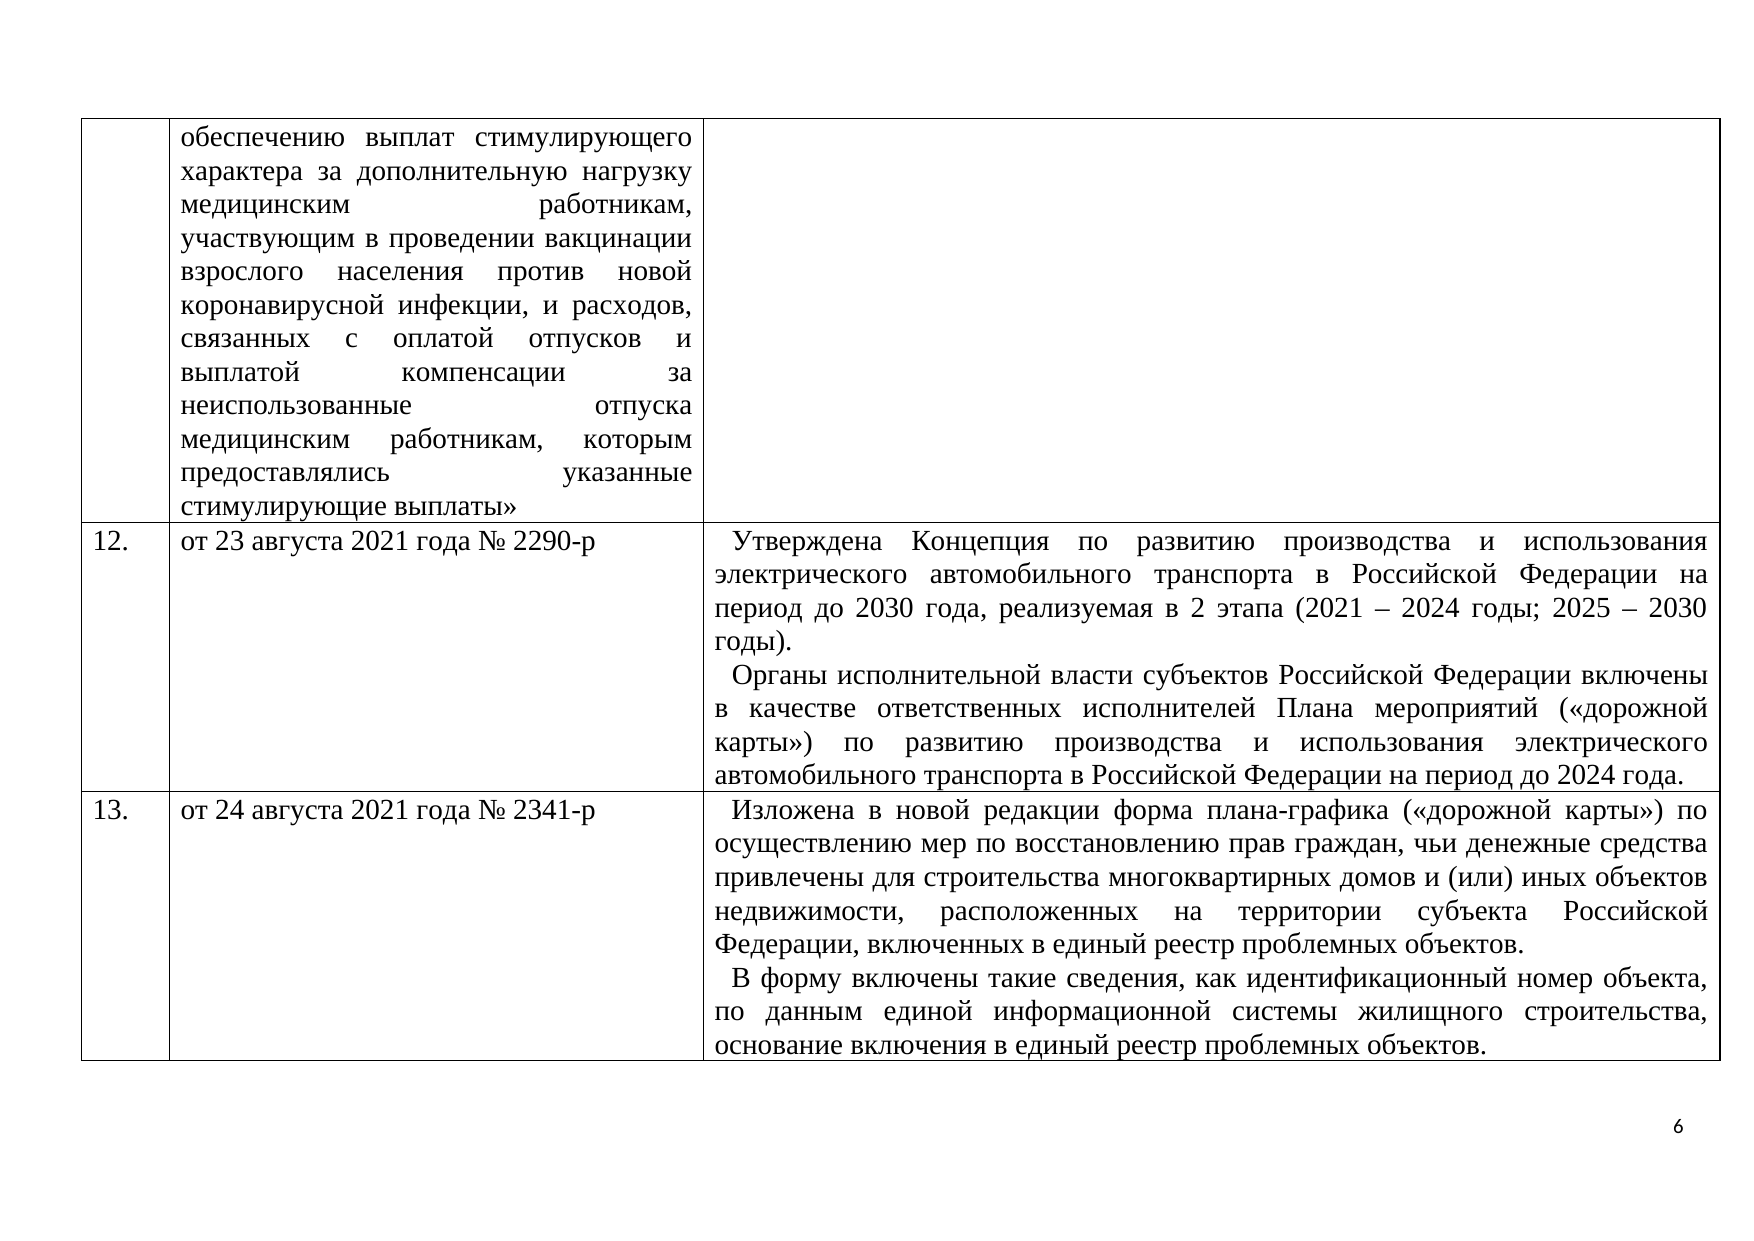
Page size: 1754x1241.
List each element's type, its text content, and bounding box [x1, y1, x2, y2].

table_cell Изложена в новой редакции форма плана-графика («дорожной карты») по осуществлению мер по восстановлению прав граждан, чьи денежные средства привлечены для строительства многоквартирных домов и (или) иных объектов недвижимости, расположенных на территории субъекта Российской Федерации, включенных в единый реестр проблемных объектов. В форму включены такие сведения, как идентификационный номер объекта, по данным единой информационной системы жилищного строительства, основание включения в единый реестр проблемных объектов. [704, 792, 1719, 1060]
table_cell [704, 119, 1719, 522]
table_cell [82, 523, 169, 791]
table_cell от 24 августа 2021 года № 2341-р [170, 792, 703, 1060]
table_cell [82, 792, 169, 1060]
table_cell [170, 119, 703, 522]
table_cell Утверждена Концепция по развитию производства и использования электрического автомобильного транспорта в Российской Федерации на период до 2030 года, реализуемая в 2 этапа (2021 – 2024 годы; 2025 – 2030 годы). Органы исполнительной власти субъектов Российской Федерации включены в качестве ответственных исполнителей Плана мероприятий («дорожной карты») по развитию производства и использования электрического автомобильного транспорта в Российской Федерации на период до 2024 года. [704, 523, 1719, 791]
table_cell [82, 119, 169, 522]
table_cell от 23 августа 2021 года № 2290-р [170, 523, 703, 791]
